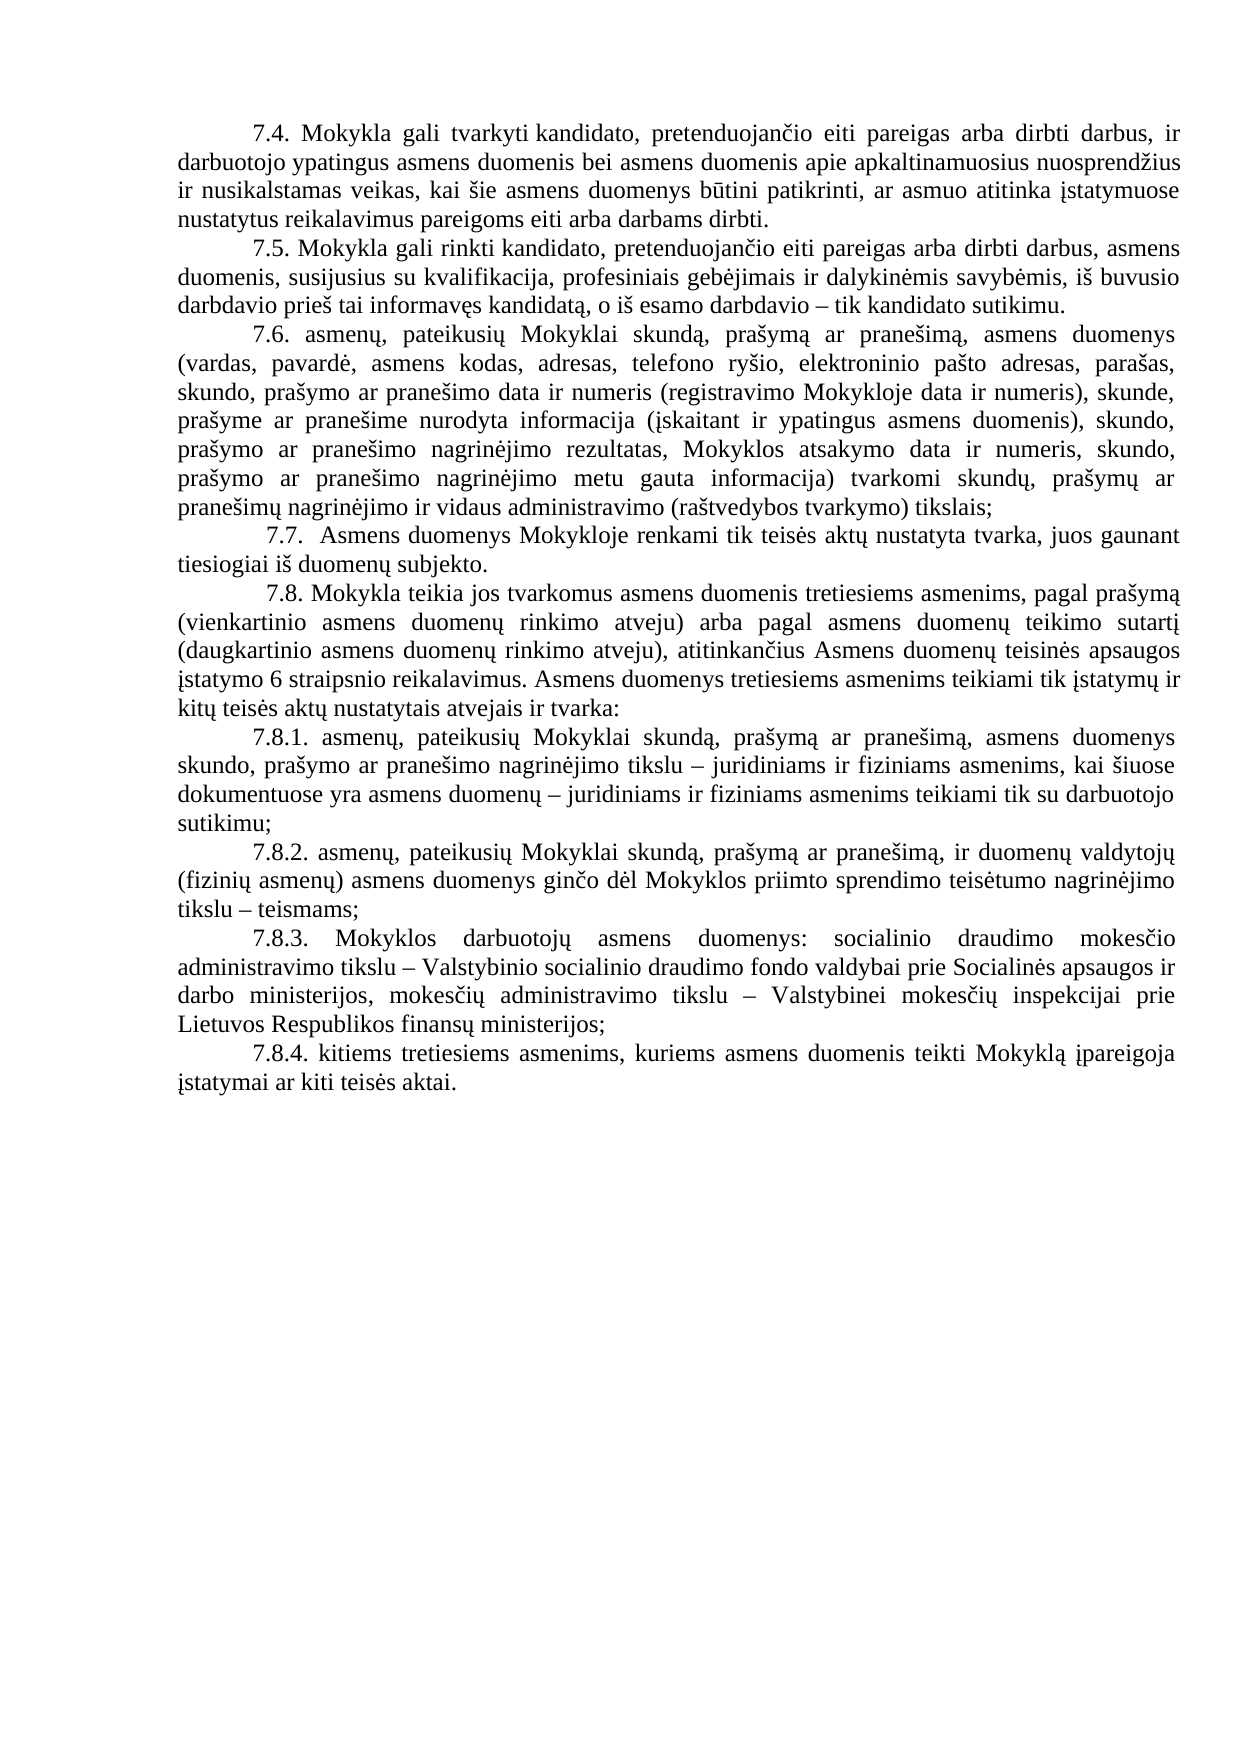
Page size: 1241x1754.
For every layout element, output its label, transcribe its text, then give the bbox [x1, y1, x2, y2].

text 7.8.1. asmenų, pateikusių Mokyklai skundą, prašymą ar pranešimą, asmens duomenys skundo, prašymo ar pranešimo nagrinėjimo tikslu – juridiniams ir fiziniams asmenims, kai šiuose dokumentuose yra asmens duomenų – juridiniams ir fiziniams asmenims teikiami tik su darbuotojo sutikimu; [177, 722, 1176, 837]
text 7.8.3. Mokyklos darbuotojų asmens duomenys: socialinio draudimo mokesčio administravimo tikslu – Valstybinio socialinio draudimo fondo valdybai prie Socialinės apsaugos ir darbo ministerijos, mokesčių administravimo tikslu – Valstybinei mokesčių inspekcijai prie Lietuvos Respublikos finansų ministerijos; [177, 923, 1176, 1038]
text 7.6. asmenų, pateikusių Mokyklai skundą, prašymą ar pranešimą, asmens duomenys (vardas, pavardė, asmens kodas, adresas, telefono ryšio, elektroninio pašto adresas, parašas, skundo, prašymo ar pranešimo data ir numeris (registravimo Mokykloje data ir numeris), skunde, prašyme ar pranešime nurodyta informacija (įskaitant ir ypatingus asmens duomenis), skundo, prašymo ar pranešimo nagrinėjimo rezultatas, Mokyklos atsakymo data ir numeris, skundo, prašymo ar pranešimo nagrinėjimo metu gauta informacija) tvarkomi skundų, prašymų ar pranešimų nagrinėjimo ir vidaus administravimo (raštvedybos tvarkymo) tikslais; [177, 319, 1176, 521]
text 7.8.2. asmenų, pateikusių Mokyklai skundą, prašymą ar pranešimą, ir duomenų valdytojų (fizinių asmenų) asmens duomenys ginčo dėl Mokyklos priimto sprendimo teisėtumo nagrinėjimo tikslu – teismams; [177, 837, 1176, 923]
text 7.5. Mokykla gali rinkti kandidato, pretenduojančio eiti pareigas arba dirbti darbus, asmens duomenis, susijusius su kvalifikacija, profesiniais gebėjimais ir dalykinėmis savybėmis, iš buvusio darbdavio prieš tai informavęs kandidatą, o iš esamo darbdavio – tik kandidato sutikimu. [177, 233, 1181, 319]
text 7.7. Asmens duomenys Mokykloje renkami tik teisės aktų nustatyta tvarka, juos gaunant tiesiogiai iš duomenų subjekto. [177, 521, 1181, 578]
text 7.4. Mokykla gali tvarkyti kandidato, pretenduojančio eiti pareigas arba dirbti darbus, ir darbuotojo ypatingus asmens duomenis bei asmens duomenis apie apkaltinamuosius nuosprendžius ir nusikalstamas veikas, kai šie asmens duomenys būtini patikrinti, ar asmuo atitinka įstatymuose nustatytus reikalavimus pareigoms eiti arba darbams dirbti. [177, 118, 1181, 233]
text 7.8. Mokykla teikia jos tvarkomus asmens duomenis tretiesiems asmenims, pagal prašymą (vienkartinio asmens duomenų rinkimo atveju) arba pagal asmens duomenų teikimo sutartį (daugkartinio asmens duomenų rinkimo atveju), atitinkančius Asmens duomenų teisinės apsaugos įstatymo 6 straipsnio reikalavimus. Asmens duomenys tretiesiems asmenims teikiami tik įstatymų ir kitų teisės aktų nustatytais atvejais ir tvarka: [177, 578, 1181, 722]
text 7.8.4. kitiems tretiesiems asmenims, kuriems asmens duomenis teikti Mokyklą įpareigoja įstatymai ar kiti teisės aktai. [177, 1038, 1176, 1096]
